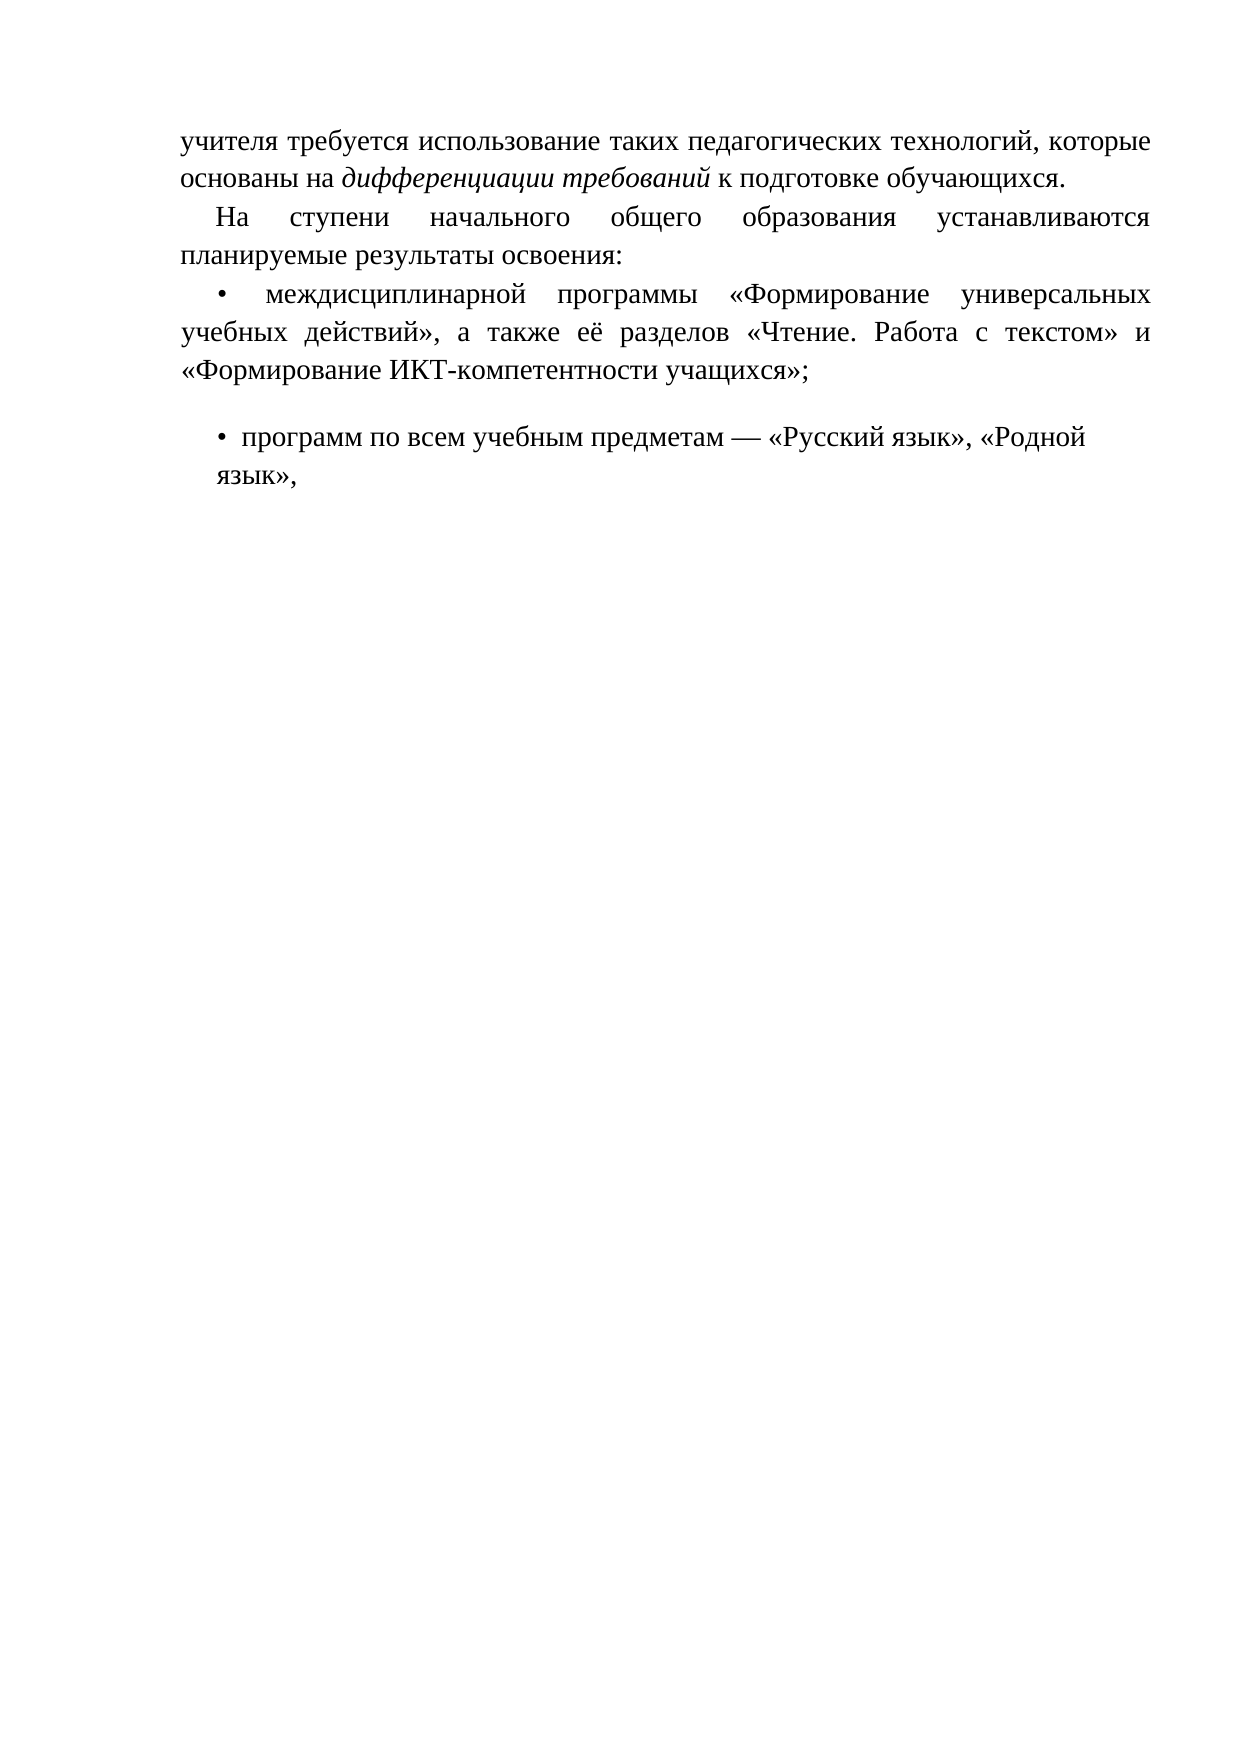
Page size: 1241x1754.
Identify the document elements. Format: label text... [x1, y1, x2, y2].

text • междисциплинарной программы «Формирование универсальных учебных действий», а также её разделов «Чтение. Работа с текстом» и «Формирование ИКТ-компетентности учащихся»; [181, 271, 1152, 385]
text На ступени начального общего образования устанавливаются планируемые результаты освоения: [180, 195, 1151, 271]
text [180, 118, 1151, 194]
text • программ по всем учебным предметам — «Русский язык», «Родной язык», [217, 414, 1152, 491]
